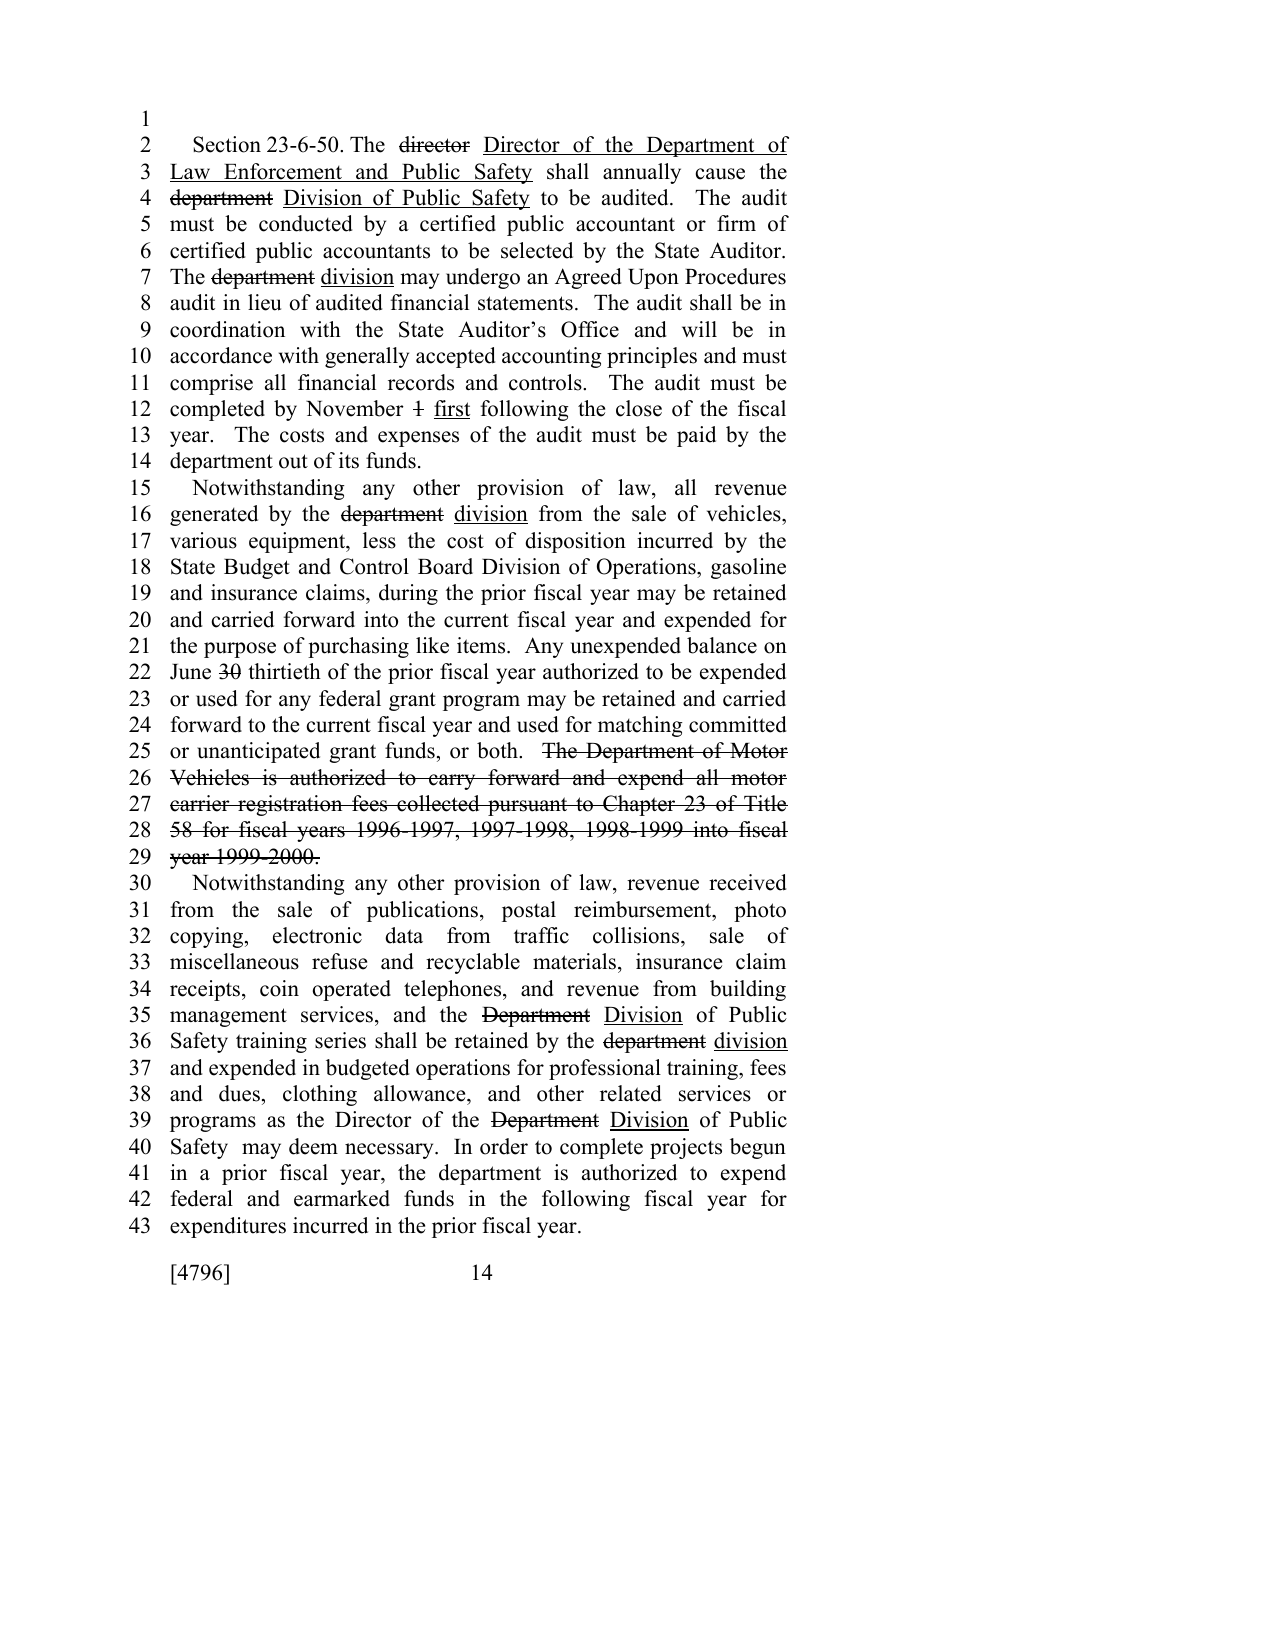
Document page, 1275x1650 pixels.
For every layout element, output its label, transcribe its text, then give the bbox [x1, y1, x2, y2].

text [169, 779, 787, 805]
text Section 23-6-50. The director Director of the Department of Law Enforcement and Public Safety shall annually cause the department Division of Public Safety to be audited. The audit must be conducted by a certified public accountant or firm of certified public accountants to be selected by the State Auditor. The department division may undergo an Agreed Upon Procedures audit in lieu of audited financial statements. The audit shall be in coordination with the State Auditor’s Office and will be in accordance with generally accepted accounting principles and must comprise all financial records and controls. The audit must be completed by November 1 first following the close of the fiscal year. The costs and expenses of the audit must be paid by the department out of its funds. [169, 131, 787, 474]
text Notwithstanding any other provision of law, revenue received from the sale of publications, postal reimbursement, photo copying, electronic data from traffic collisions, sale of miscellaneous refuse and recyclable materials, insurance claim receipts, coin operated telephones, and revenue from building management services, and the Department Division of Public Safety training series shall be retained by the department division and expended in budgeted operations for professional training, fees and dues, clothing allowance, and other related services or programs as the Director of the Department Division of Public Safety may deem necessary. In order to complete projects begun in a prior fiscal year, the department is authorized to expend federal and earmarked funds in the following fiscal year for expenditures incurred in the prior fiscal year. [169, 869, 787, 1238]
text Notwithstanding any other provision of law, all revenue generated by the department division from the sale of vehicles, various equipment, less the cost of disposition incurred by the State Budget and Control Board Division of Operations, gasoline and insurance claims, during the prior fiscal year may be retained and carried forward into the current fiscal year and expended for the purpose of purchasing like items. Any unexpended balance on June 30 thirtieth of the prior fiscal year authorized to be expended or used for any federal grant program may be retained and carried forward to the current fiscal year and used for matching committed or unanticipated grant funds, or both. The Department of Motor Vehicles is authorized to carry forward and expend all motor carrier registration fees collected pursuant to Chapter 23 of Title 58 for fiscal years 1996-1997, 1997-1998, 1998-1999 into fiscal year 1999-2000. [169, 474, 787, 778]
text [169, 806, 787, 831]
